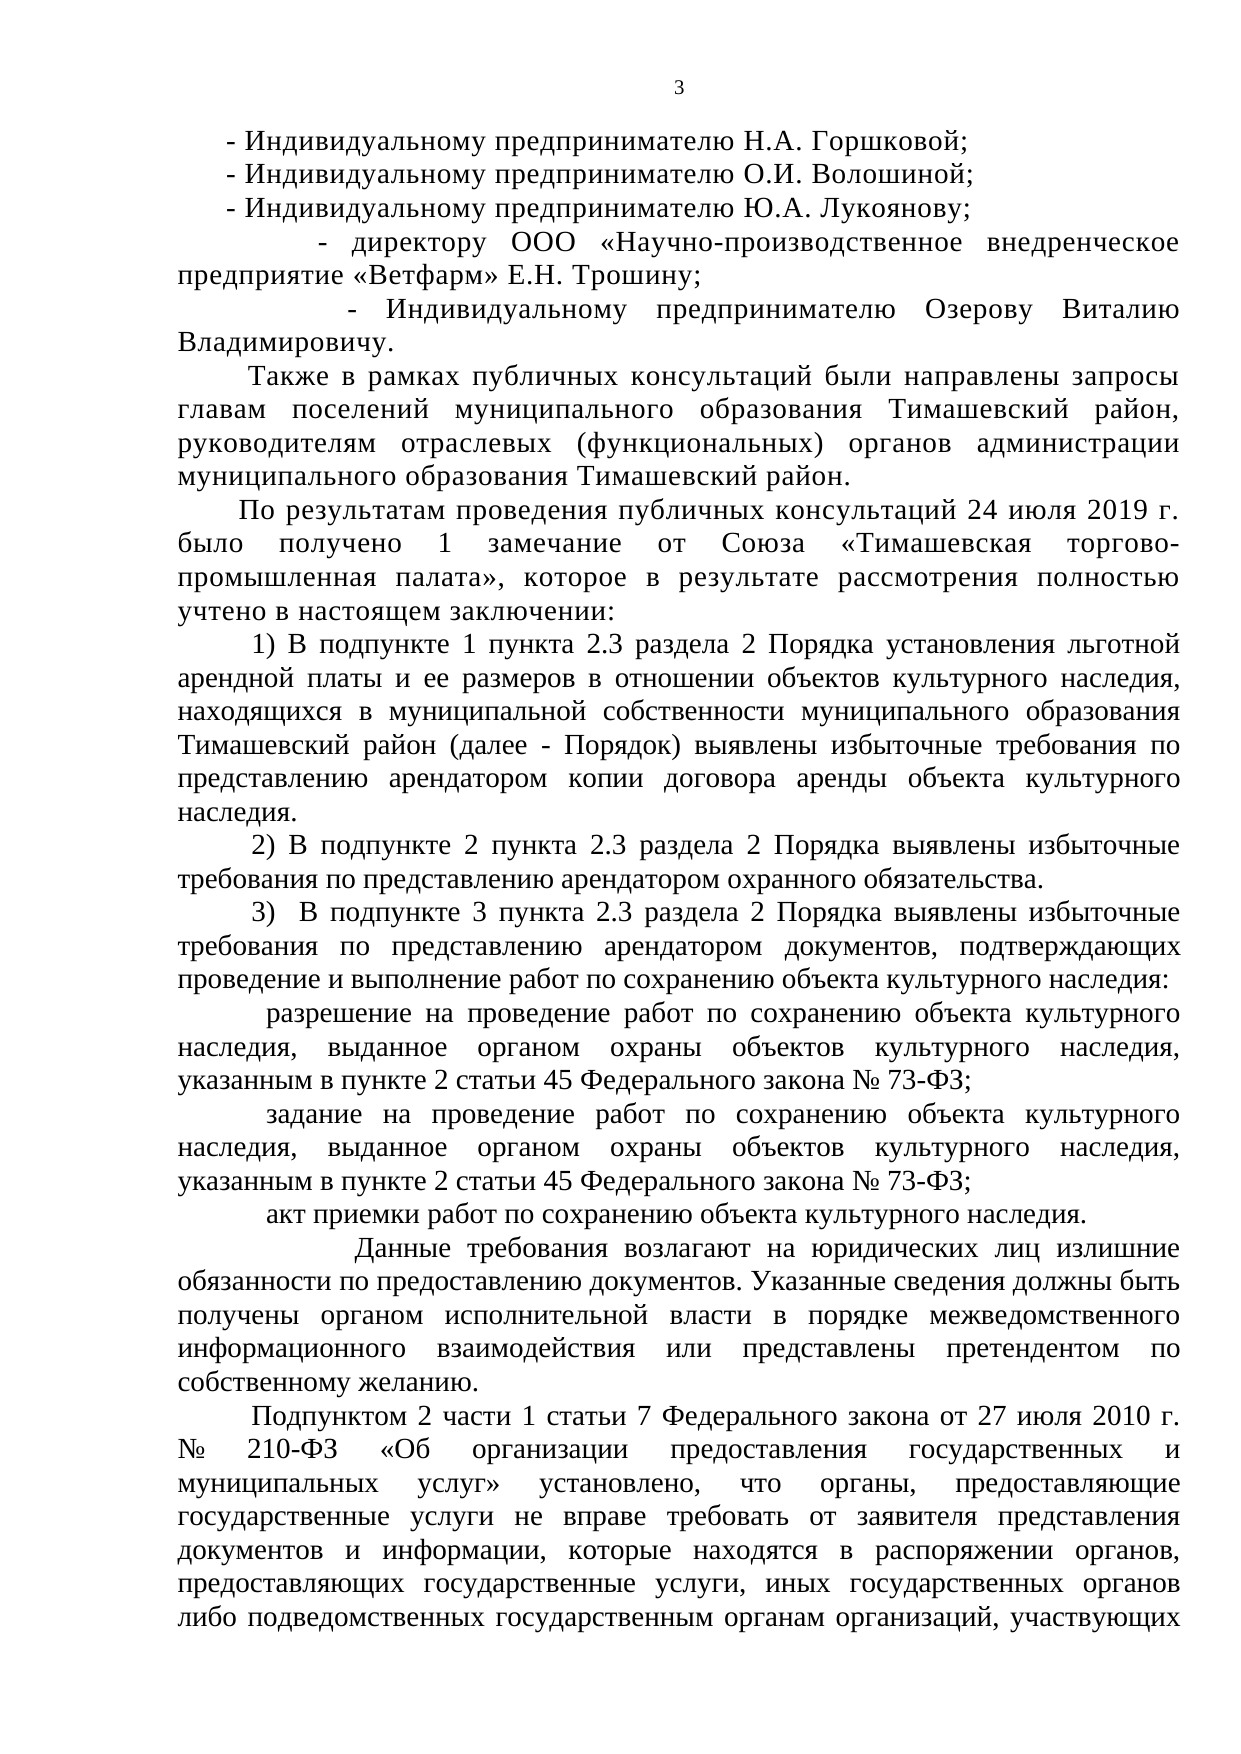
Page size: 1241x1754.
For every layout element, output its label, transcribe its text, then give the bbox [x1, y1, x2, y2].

text акт приемки работ по сохранению объекта культурного наследия. [177, 1196, 1181, 1230]
text задание на проведение работ по сохранению объекта культурного наследия, выданное органом охраны объектов культурного наследия, указанным в пункте 2 статьи 45 Федерального закона № 73-ФЗ; [177, 1096, 1181, 1196]
text 2) В подпункте 2 пункта 2.3 раздела 2 Порядка выявлены избыточные требования по представлению арендатором охранного обязательства. [177, 827, 1181, 894]
text 3) В подпункте 3 пункта 2.3 раздела 2 Порядка выявлены избыточные требования по представлению арендатором документов, подтверждающих проведение и выполнение работ по сохранению объекта культурного наследия: [177, 894, 1181, 995]
text - Индивидуальному предпринимателю Озерову Виталию Владимировичу. [177, 291, 1181, 358]
text Данные требования возлагают на юридических лиц излишние обязанности по предоставлению документов. Указанные сведения должны быть получены органом исполнительной власти в порядке межведомственного информационного взаимодействия или представлены претендентом по собственному желанию. [177, 1230, 1181, 1398]
text - Индивидуальному предпринимателю О.И. Волошиной; [177, 157, 1181, 190]
text Также в рамках публичных консультаций были направлены запросы главам поселений муниципального образования Тимашевский район, руководителям отраслевых (функциональных) органов администрации муниципального образования Тимашевский район. [177, 358, 1181, 492]
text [177, 1398, 1181, 1632]
text - директору ООО «Научно-производственное внедренческое предприятие «Ветфарм» Е.Н. Трошину; [177, 224, 1181, 291]
text разрешение на проведение работ по сохранению объекта культурного наследия, выданное органом охраны объектов культурного наследия, указанным в пункте 2 статьи 45 Федерального закона № 73-ФЗ; [177, 995, 1181, 1096]
text 1) В подпункте 1 пункта 2.3 раздела 2 Порядка установления льготной арендной платы и ее размеров в отношении объектов культурного наследия, находящихся в муниципальной собственности муниципального образования Тимашевский район (далее - Порядок) выявлены избыточные требования по представлению арендатором копии договора аренды объекта культурного наследия. [177, 626, 1181, 827]
text - Индивидуальному предпринимателю Ю.А. Лукоянову; [177, 190, 1181, 224]
text По результатам проведения публичных консультаций 24 июля 2019 г. было получено 1 замечание от Союза «Тимашевская торгово-промышленная палата», которое в результате рассмотрения полностью учтено в настоящем заключении: [177, 492, 1181, 626]
text - Индивидуальному предпринимателю Н.А. Горшковой; [177, 123, 1181, 157]
